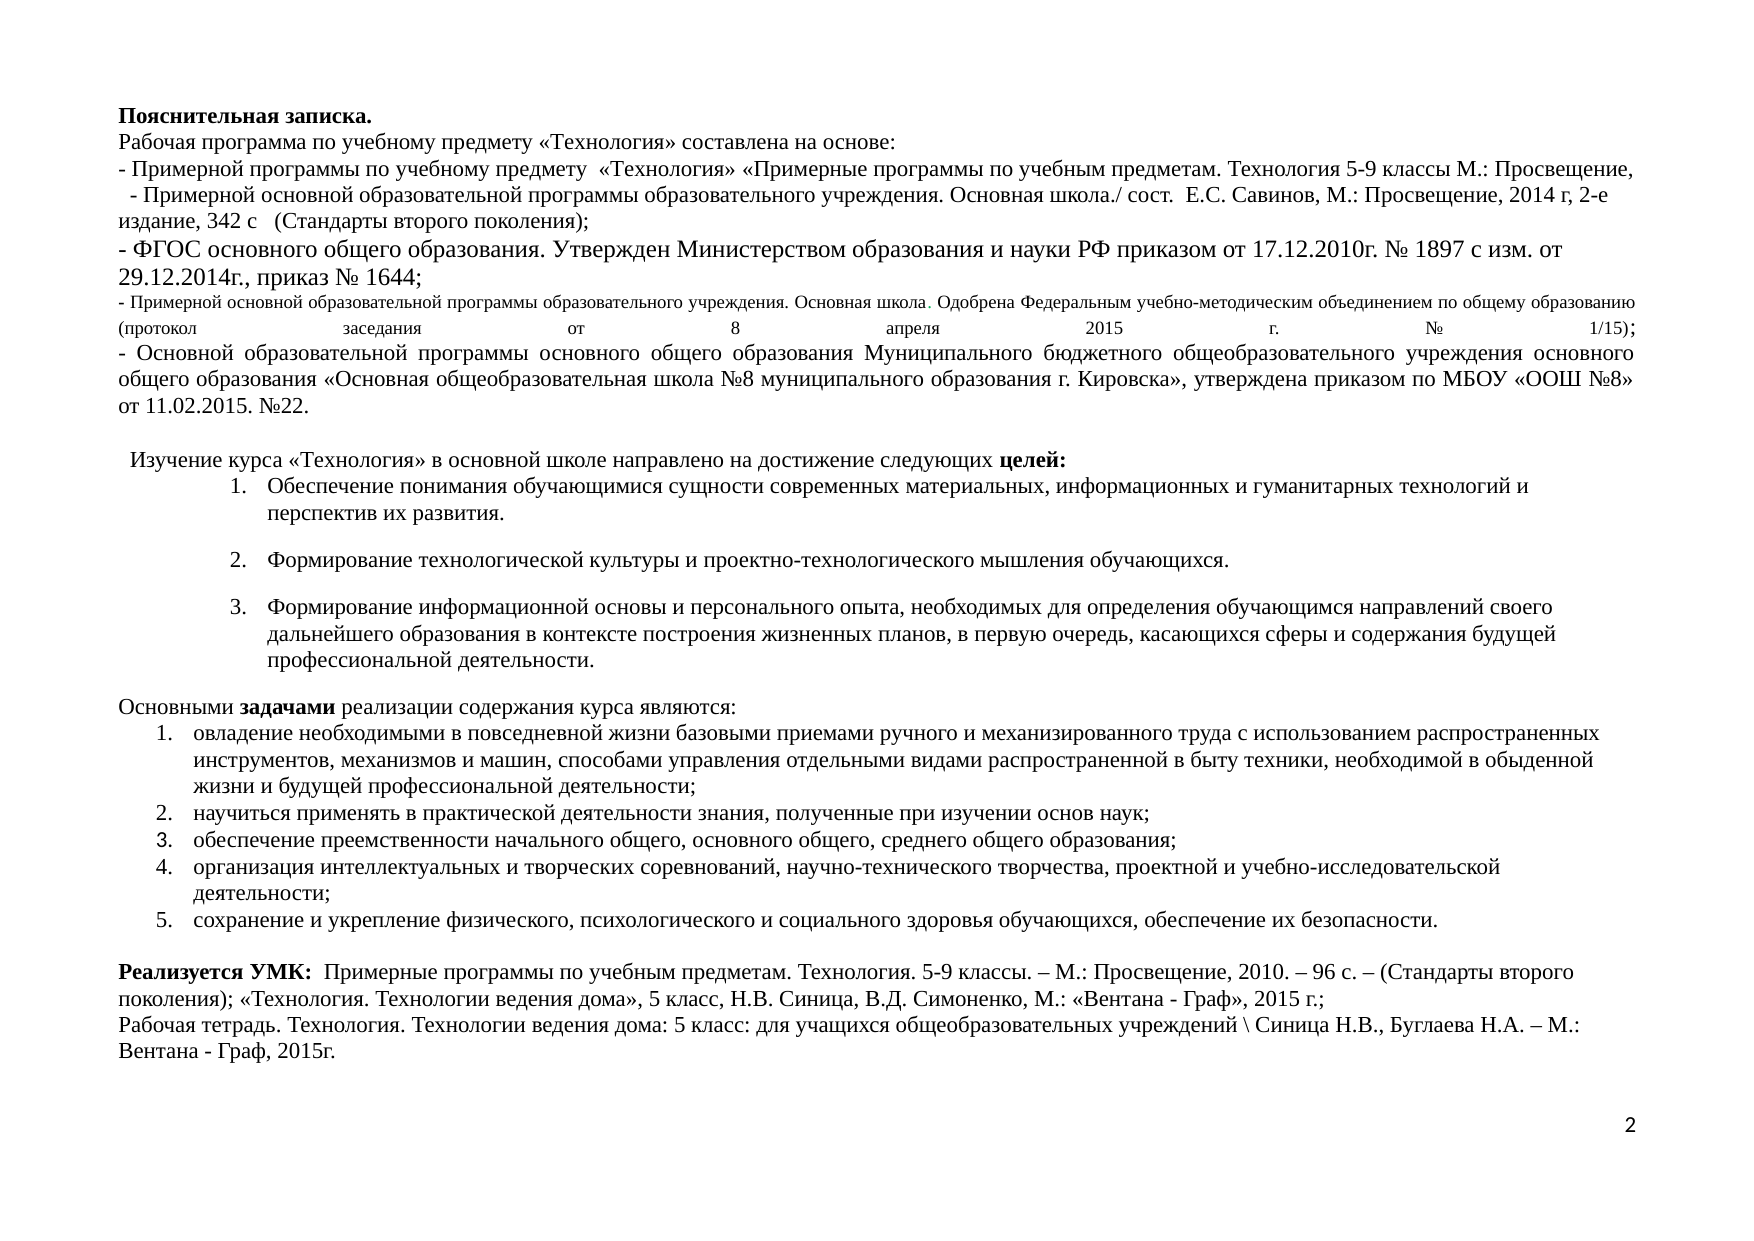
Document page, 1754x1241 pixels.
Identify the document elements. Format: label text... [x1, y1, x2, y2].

list Формирование информационной основы и персонального опыта, необходимых для определения обучающимся направлений своего дальнейшего образования в контексте построения жизненных планов, в первую очередь, касающихся сферы и содержания будущей профессиональной деятельности. [229, 593, 1636, 672]
text Реализуется УМК: Примерные программы по учебным предметам. Технология. 5-9 классы. – М.: Просвещение, 2010. – 96 с. – (Стандарты второго поколения); «Технология. Технологии ведения дома», 5 класс, Н.В. Синица, В.Д. Симоненко, М.: «Вентана - Граф», 2015 г.; [118, 958, 1636, 1011]
text Рабочая тетрадь. Технология. Технологии ведения дома: 5 класс: для учащихся общеобразовательных учреждений \ Синица Н.В., Буглаева Н.А. – М.: Вентана - Граф, 2015г. [118, 1011, 1636, 1064]
text Изучение курса «Технология» в основной школе направлено на достижение следующих целей: [118, 446, 1636, 472]
list Обеспечение понимания обучающимися сущности современных материальных, информационных и гуманитарных технологий и перспектив их развития. [229, 472, 1636, 525]
list овладение необходимыми в повседневной жизни базовыми приемами ручного и механизированного труда с использованием распространенных инструментов, механизмов и машин, способами управления отдельными видами распространенной в быту техники, необходимой в обыденной жизни и будущей профессиональной деятельности; [156, 719, 1636, 798]
list организация интеллектуальных и творческих соревнований, научно-технического творчества, проектной и учебно-исследовательской деятельности; [156, 853, 1636, 906]
text Основными задачами реализации содержания курса являются: [118, 693, 1636, 719]
list Формирование технологической культуры и проектно-технологического мышления обучающихся. [229, 546, 1636, 572]
text - Примерной основной образовательной программы образовательного учреждения. Основная школа. Одобрена Федеральным учебно-методическим объединением по общему образованию (протокол заседания от 8 апреля 2015 г. № 1/15); - Основной образовательной программы основного общего образования Муниципального бюджетного общеобразовательного учреждения основного общего образования «Основная общеобразовательная школа №8 муниципального образования г. Кировска», утверждена приказом по МБОУ «ООШ №8» от 11.02.2015. №22. [118, 291, 1636, 418]
text Пояснительная записка. Рабочая программа по учебному предмету «Технология» составлена на основе: - Примерной программы по учебному предмету «Технология» «Примерные программы по учебным предметам. Технология 5-9 классы М.: Просвещение, 2011 (Стандарты второго поколения). [118, 102, 1636, 181]
list научиться применять в практической деятельности знания, полученные при изучении основ наук; [156, 798, 1636, 825]
list обеспечение преемственности начального общего, основного общего, среднего общего образования; [156, 825, 1636, 853]
text - Примерной основной образовательной программы образовательного учреждения. Основная школа./ сост. Е.С. Савинов, М.: Просвещение, 2014 г, 2-е издание, 342 с (Стандарты второго поколения); - ФГОС основного общего образования. Утвержден Министерством образования и науки РФ приказом от 17.12.2010г. № 1897 с изм. от 29.12.2014г., приказ № 1644; [118, 181, 1636, 291]
list сохранение и укрепление физического, психологического и социального здоровья обучающихся, обеспечение их безопасности. [156, 906, 1636, 932]
